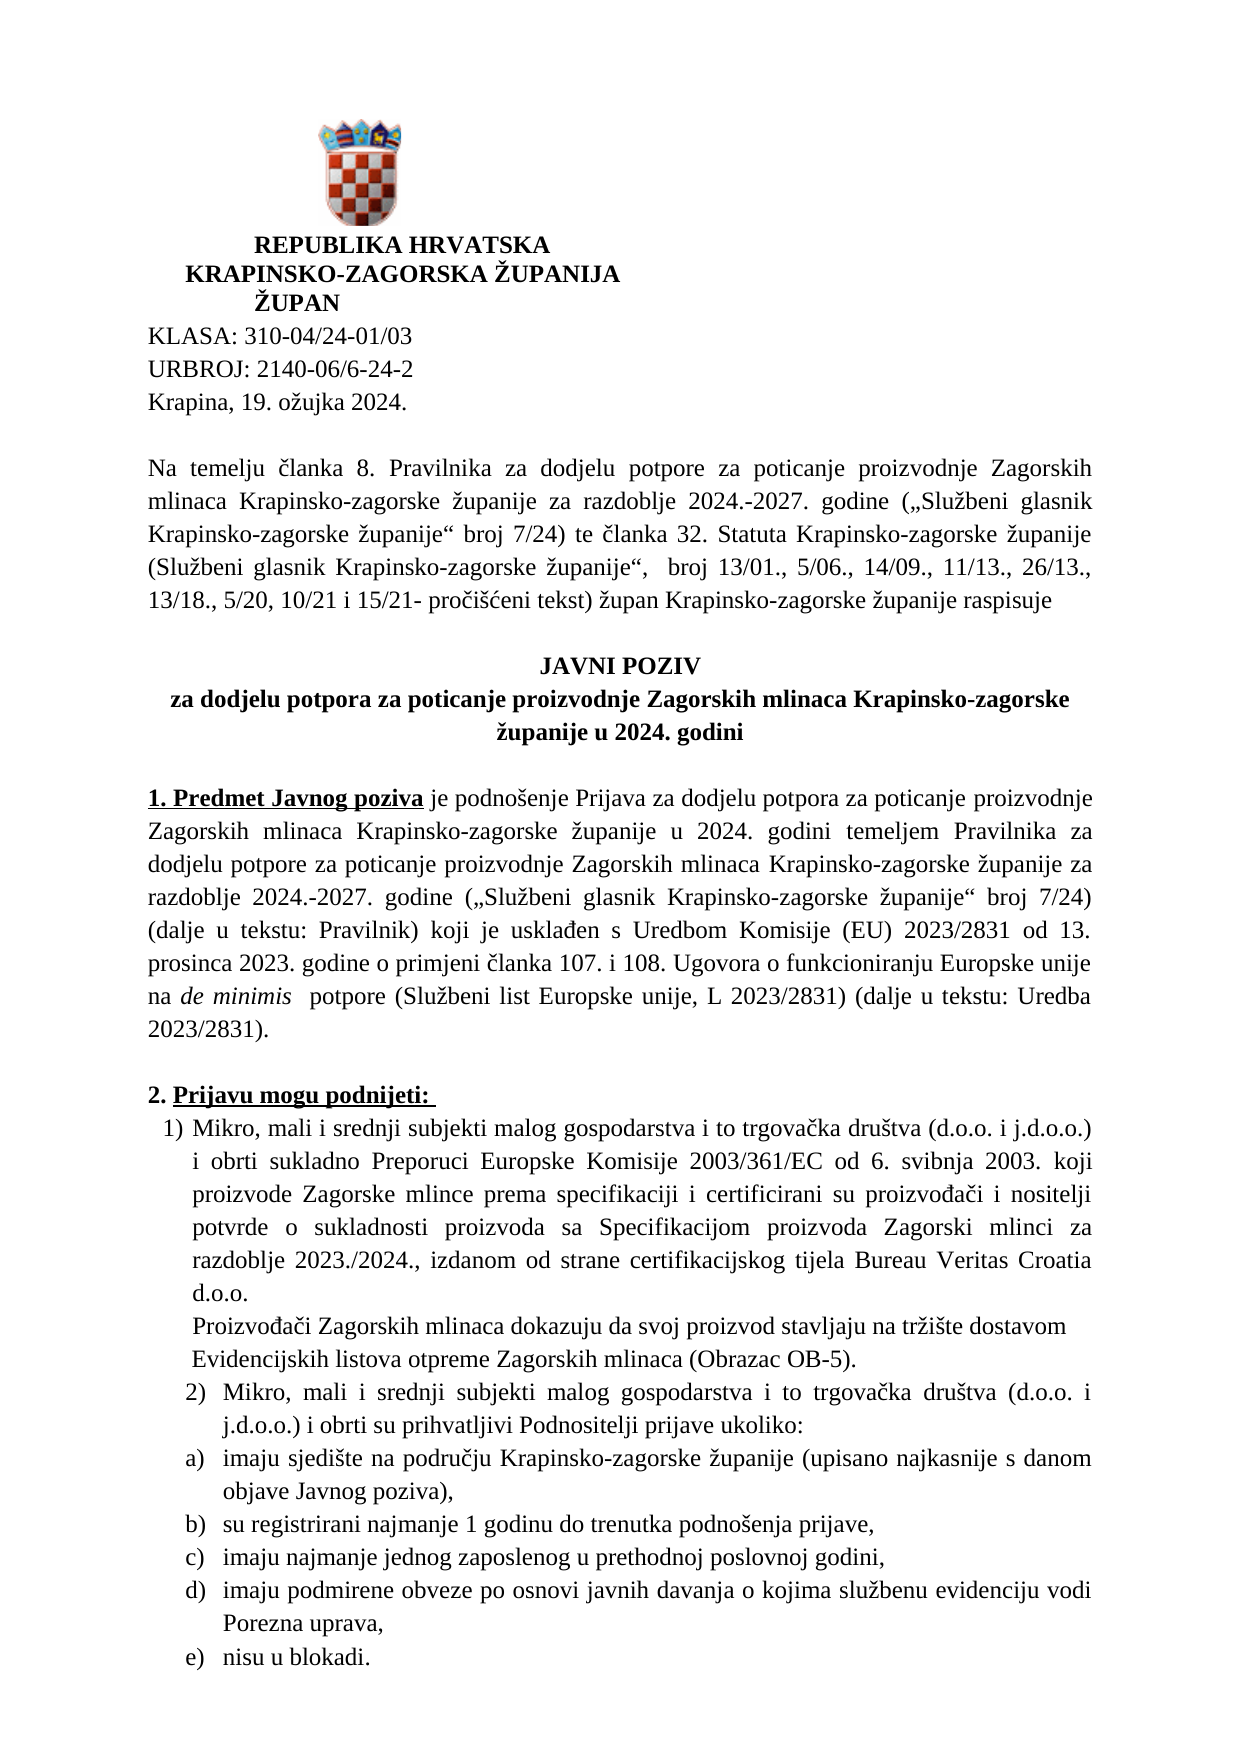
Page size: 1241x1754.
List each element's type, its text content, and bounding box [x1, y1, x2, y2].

list imaju sjedište na području Krapinsko-zagorske županije (upisano najkasnije s danom objave Javnog poziva), [185, 1443, 1093, 1505]
list imaju podmirene obveze po osnovi javnih davanja o kojima službenu evidenciju vodi Porezna uprava, [185, 1576, 1093, 1637]
picture [318, 119, 402, 226]
text KLASA: 310-04/24-01/03 [148, 321, 1093, 349]
list nisu u blokadi. [185, 1642, 1093, 1670]
list su registrirani najmanje 1 godinu do trenutka podnošenja prijave, [185, 1509, 1093, 1538]
list Mikro, mali i srednji subjekti malog gospodarstva i to trgovačka društva (d.o.o. i j.d.o.o.) i obrti su prihvatljivi Podnositelji prijave ukoliko: [185, 1377, 1093, 1439]
text Krapina, 19. ožujka 2024. [148, 387, 1093, 416]
text Proizvođači Zagorskih mlinaca dokazuju da svoj proizvod stavljaju na tržište dostavom [177, 1311, 1093, 1340]
text REPUBLIKA HRVATSKA KRAPINSKO-ZAGORSKA ŽUPANIJA [148, 230, 1093, 288]
text JAVNI POZIV [148, 651, 1093, 680]
list Mikro, mali i srednji subjekti malog gospodarstva i to trgovačka društva (d.o.o. i j.d.o.o.) i obrti sukladno Preporuci Europske Komisije 2003/361/EC od 6. svibnja 2003. koji proizvode Zagorske mlince prema specifikaciji i certificirani su proizvođači i nositelji potvrde o sukladnosti proizvoda sa Specifikacijom proizvoda Zagorski mlinci za razdoblje 2023./2024., izdanom od strane certifikacijskog tijela Bureau Veritas Croatia d.o.o. [162, 1113, 1093, 1307]
text ŽUPAN [148, 288, 1093, 316]
list imaju najmanje jednog zaposlenog u prethodnoj poslovnoj godini, [185, 1542, 1093, 1571]
text URBROJ: 2140-06/6-24-2 [148, 354, 1093, 382]
text 2. Prijavu mogu podnijeti: [148, 1080, 1093, 1109]
text Evidencijskih listova otpreme Zagorskih mlinaca (Obrazac OB-5). [148, 1344, 1093, 1373]
text Na temelju članka 8. Pravilnika za dodjelu potpore za poticanje proizvodnje Zagorskih mlinaca Krapinsko-zagorske županije za razdoblje 2024.-2027. godine („Službeni glasnik Krapinsko-zagorske županije“ broj 7/24) te članka 32. Statuta Krapinsko-zagorske županije (Službeni glasnik Krapinsko-zagorske županije“, broj 13/01., 5/06., 14/09., 11/13., 26/13., 13/18., 5/20, 10/21 i 15/21- pročišćeni tekst) župan Krapinsko-zagorske županije raspisuje [148, 453, 1093, 614]
text za dodjelu potpora za poticanje proizvodnje Zagorskih mlinaca Krapinsko-zagorske županije u 2024. godini [148, 684, 1093, 746]
list 1. Predmet Javnog poziva je podnošenje Prijava za dodjelu potpora za poticanje proizvodnje Zagorskih mlinaca Krapinsko-zagorske županije u 2024. godini temeljem Pravilnika za dodjelu potpore za poticanje proizvodnje Zagorskih mlinaca Krapinsko-zagorske županije za razdoblje 2024.-2027. godine („Službeni glasnik Krapinsko-zagorske županije“ broj 7/24) (dalje u tekstu: Pravilnik) koji je usklađen s Uredbom Komisije (EU) 2023/2831 od 13. prosinca 2023. godine o primjeni članka 107. i 108. Ugovora o funkcioniranju Europske unije na de minimis potpore (Službeni list Europske unije, L 2023/2831) (dalje u tekstu: Uredba 2023/2831). [148, 783, 1093, 1043]
